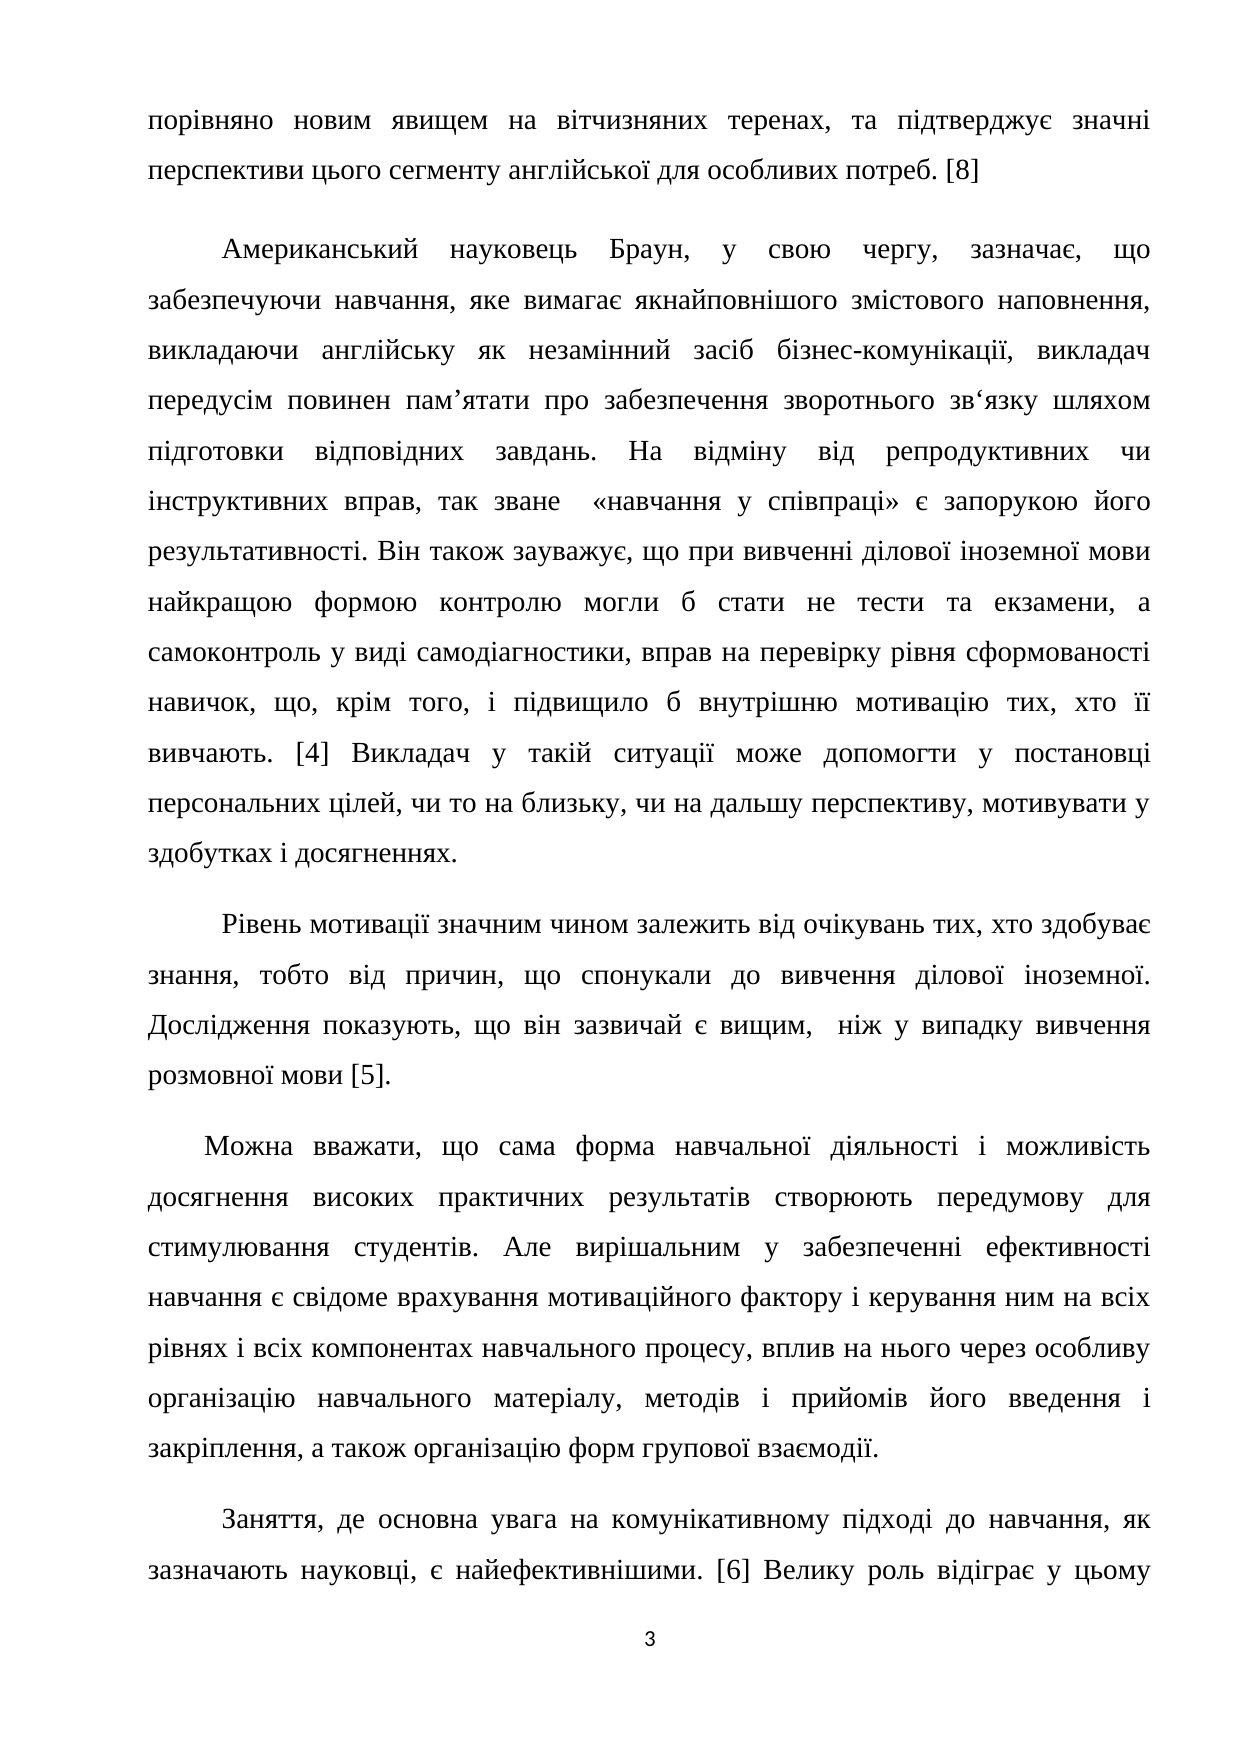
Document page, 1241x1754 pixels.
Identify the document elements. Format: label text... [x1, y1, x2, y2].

text Американський науковець Браун, у свою чергу, зазначає, що забезпечуючи навчання, яке вимагає якнайповнішого змістового наповнення, викладаючи англійську як незамінний засіб бізнес-комунікації, викладач передусім повинен пам’ятати про забезпечення зворотнього зв‘язку шляхом підготовки відповідних завдань. На відміну від репродуктивних чи інструктивних вправ, так зване «навчання у співпраці» є запорукою його результативності. Він також зауважує, що при вивченні ділової іноземної мови найкращою формою контролю могли б стати не тести та екзамени, а самоконтроль у виді самодіагностики, вправ на перевірку рівня сформованості навичок, що, крім того, і підвищило б внутрішню мотивацію тих, хто її вивчають. [4] Викладач у такій ситуації може допомогти у постановці персональних цілей, чи то на близьку, чи на дальшу перспективу, мотивувати у здобутках і досягненнях. [148, 232, 1152, 869]
text Можна вважати, що сама форма навчальної діяльності і можливість досягнення високих практичних результатів створюють передумову для стимулювання студентів. Але вирішальним у забезпеченні ефективності навчання є свідоме врахування мотиваційного фактору і керування ним на всіх рівнях і всіх компонентах навчального процесу, вплив на нього через особливу організацію навчального матеріалу, методів і прийомів його введення і закріплення, а також організацію форм групової взаємодії. [148, 1128, 1152, 1464]
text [148, 1502, 1152, 1585]
text Рівень мотивації значним чином залежить від очікувань тих, хто здобуває знання, тобто від причин, що спонукали до вивчення ділової іноземної. Дослідження показують, що він зазвичай є вищим, ніж у випадку вивчення розмовної мови [5]. [148, 906, 1152, 1091]
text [148, 102, 1152, 186]
